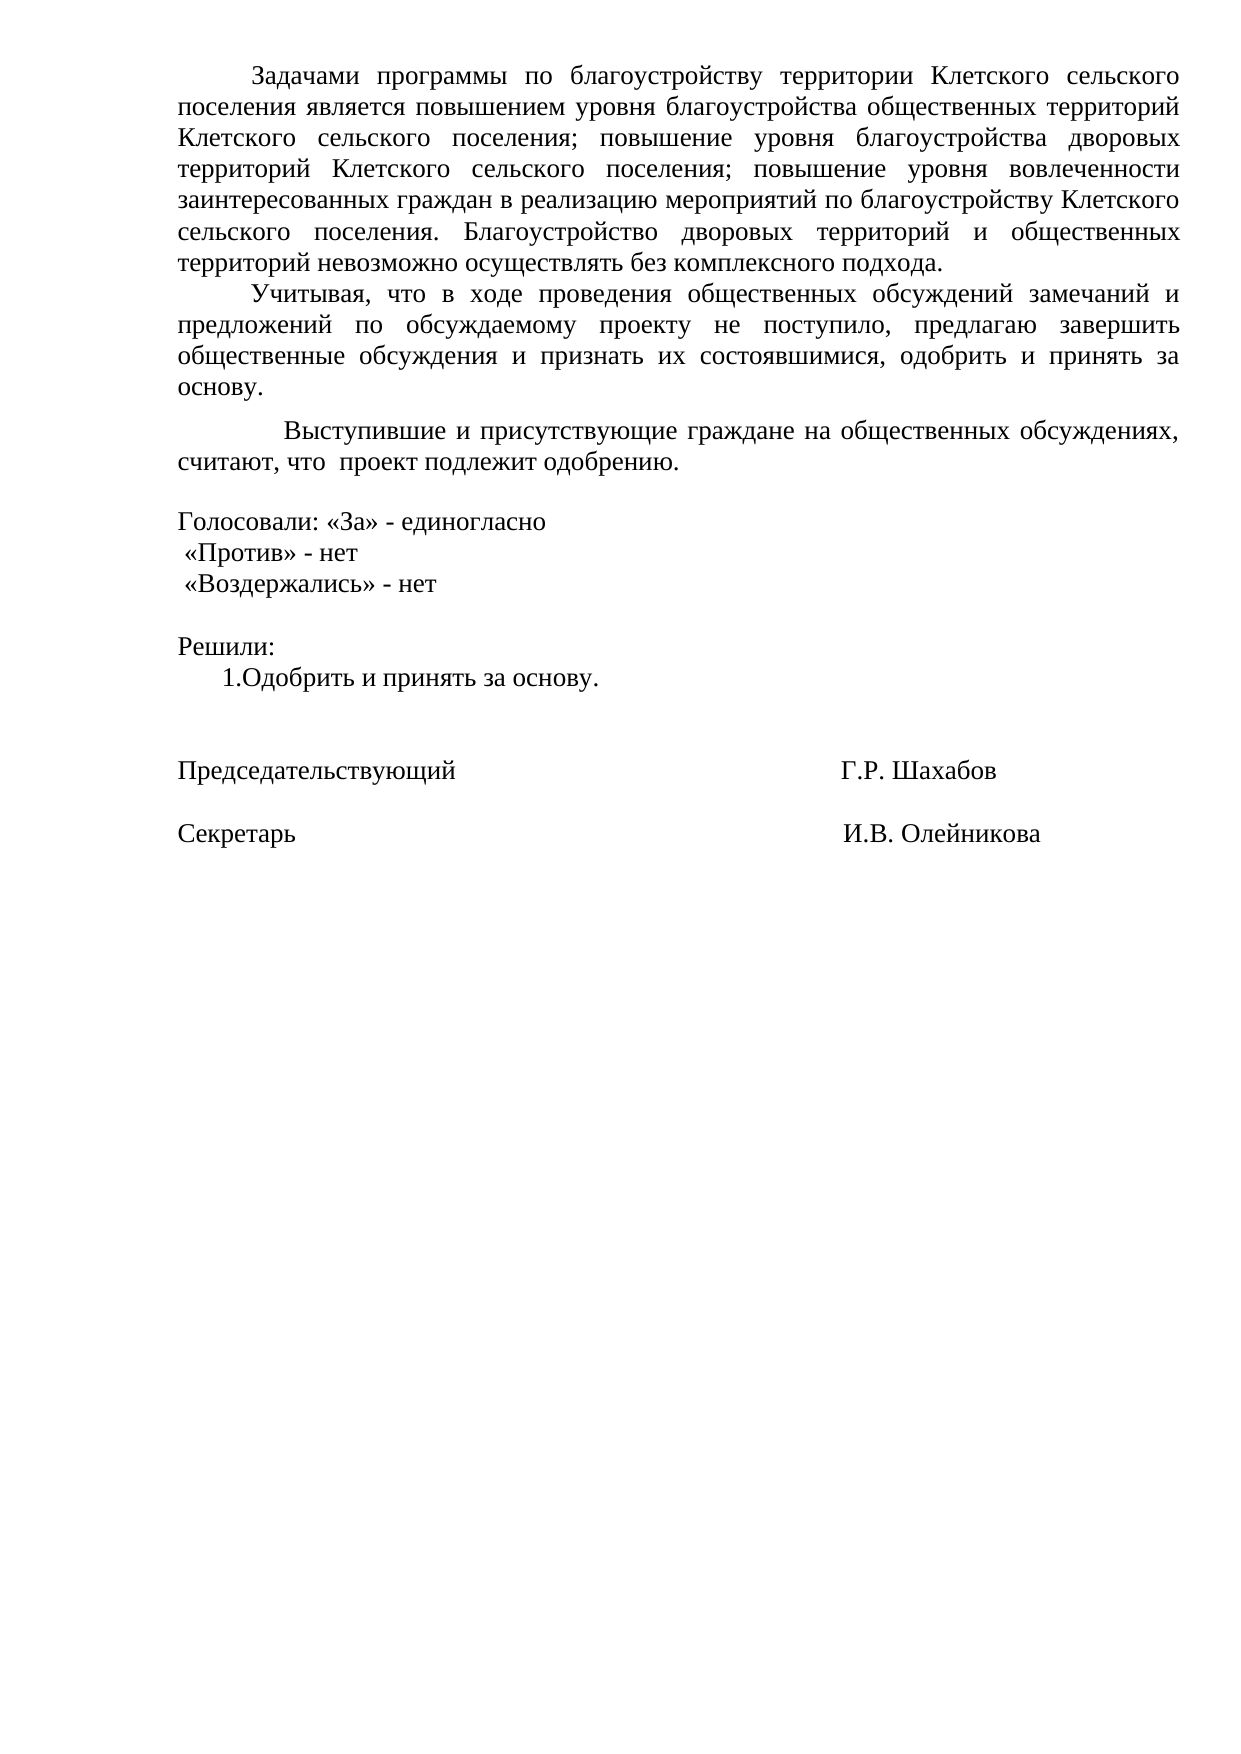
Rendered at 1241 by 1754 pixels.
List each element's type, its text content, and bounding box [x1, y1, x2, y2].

text Председательствующий Г.Р. Шахабов [177, 754, 1181, 786]
text «Воздержались» - нет [177, 567, 1181, 599]
text Задачами программы по благоустройству территории Клетского сельского поселения является повышением уровня благоустройства общественных территорий Клетского сельского поселения; повышение уровня благоустройства дворовых территорий Клетского сельского поселения; повышение уровня вовлеченности заинтересованных граждан в реализацию мероприятий по благоустройству Клетского сельского поселения. Благоустройство дворовых территорий и общественных территорий невозможно осуществлять без комплексного подхода. [177, 59, 1181, 277]
text Решили: [177, 630, 1181, 661]
text Выступившие и присутствующие граждане на общественных обсуждениях, считают, что проект подлежит одобрению. [177, 414, 1181, 476]
text Голосовали: «За» - единогласно [177, 505, 1181, 536]
text «Против» - нет [177, 536, 1181, 567]
text 1.Одобрить и принять за основу. [177, 661, 1196, 692]
text Учитывая, что в ходе проведения общественных обсуждений замечаний и предложений по обсуждаемому проекту не поступило, предлагаю завершить общественные обсуждения и признать их состоявшимися, одобрить и принять за основу. [177, 277, 1181, 402]
text Секретарь И.В. Олейникова [177, 817, 1181, 848]
